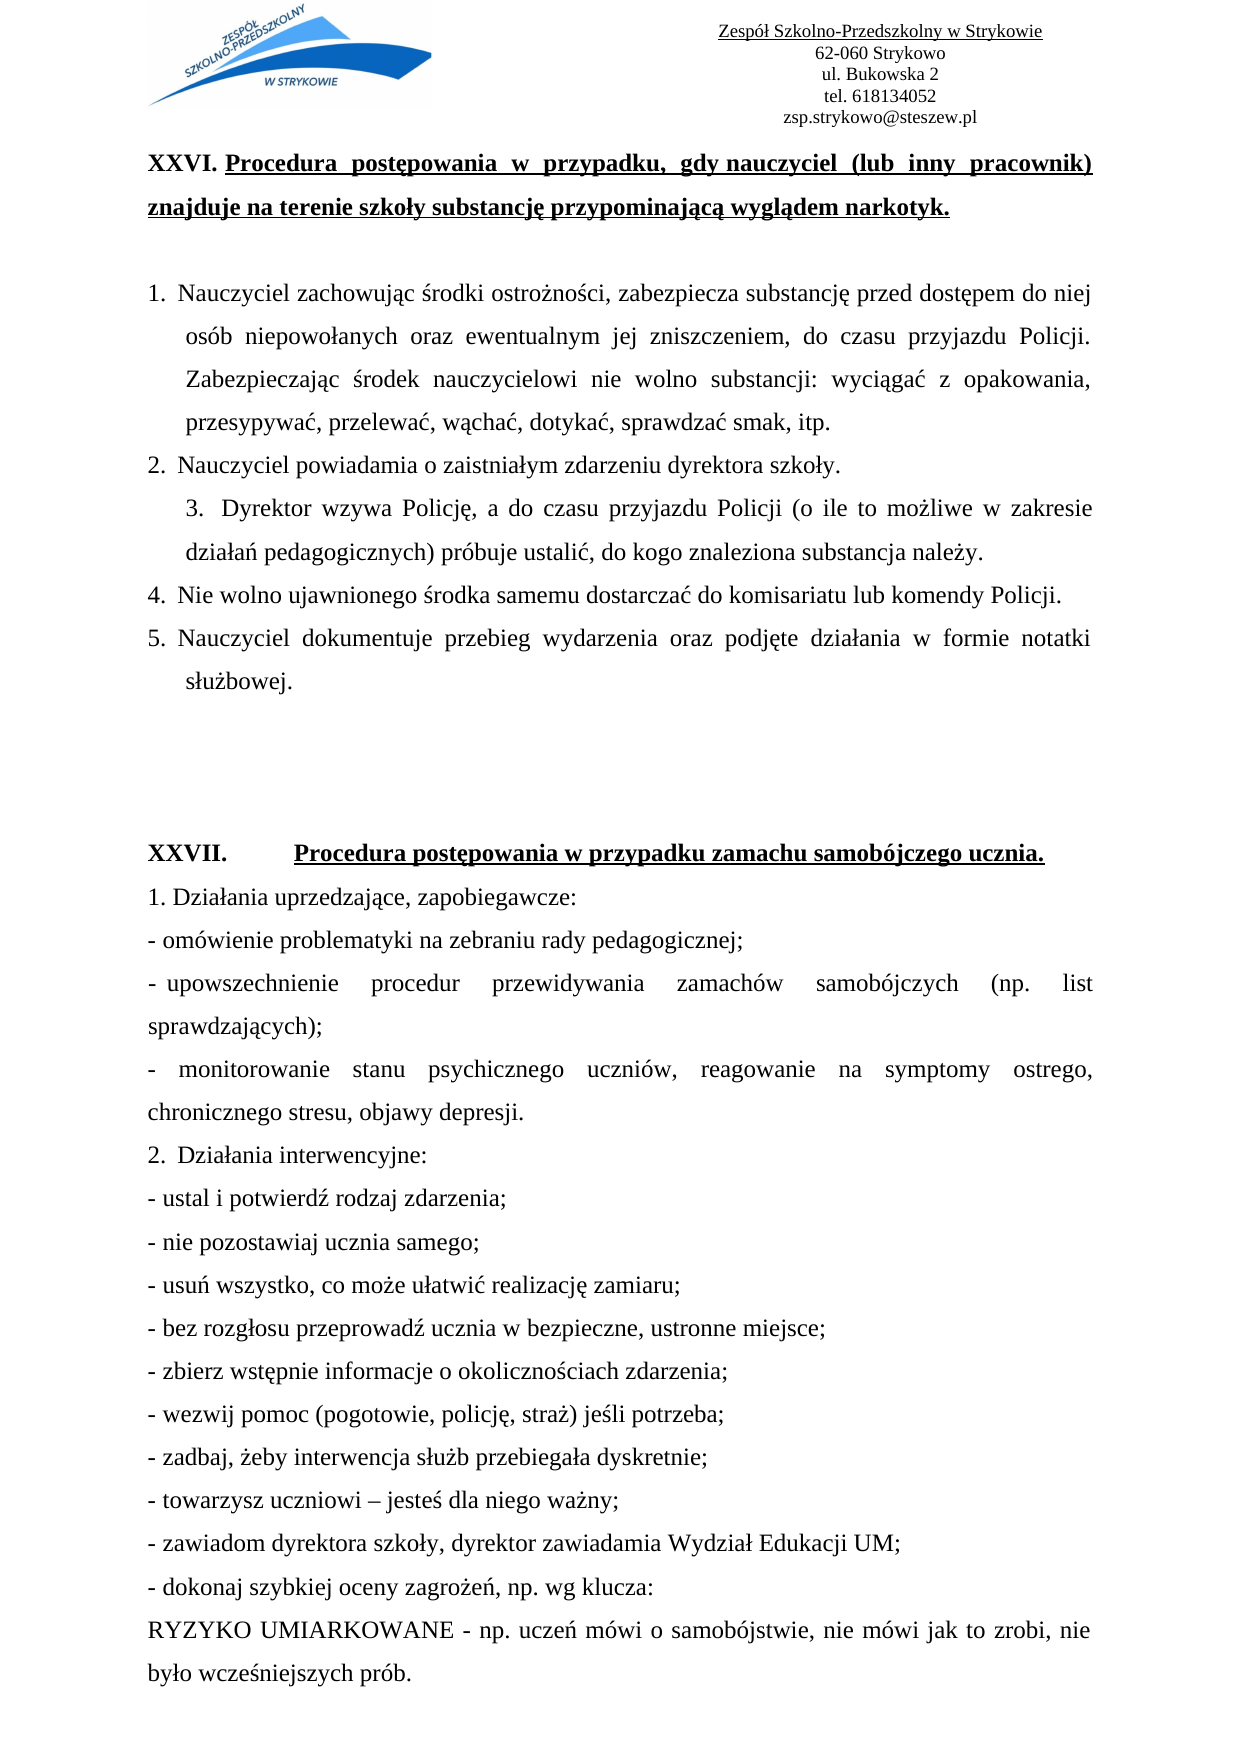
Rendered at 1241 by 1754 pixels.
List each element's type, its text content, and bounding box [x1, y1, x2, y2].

text - monitorowanie stanu psychicznego uczniów, reagowanie na symptomy ostrego, chronicznego stresu, objawy depresji. [147, 1054, 1094, 1126]
text XXVI. Procedura postępowania w przypadku, gdy nauczyciel (lub inny pracownik) znajduje na terenie szkoły substancję przypominającą wyglądem narkotyk. [147, 148, 1094, 220]
list upowszechnienie procedur przewidywania zamachów samobójczych (np. list sprawdzających); [148, 968, 1094, 1040]
list Nauczyciel zachowując środki ostrożności, zabezpiecza substancję przed dostępem do niej osób niepowołanych oraz ewentualnym jej zniszczeniem, do czasu przyjazdu Policji. Zabezpieczając środek nauczycielowi nie wolno substancji: wyciągać z opakowania, przesypywać, przelewać, wąchać, dotykać, sprawdzać smak, itp. [147, 278, 1092, 436]
picture [147, 0, 432, 110]
list nie pozostawiaj ucznia samego; [147, 1227, 1094, 1255]
list Nauczyciel dokumentuje przebieg wydarzenia oraz podjęte działania w formie notatki służbowej. [147, 623, 1092, 695]
list zawiadom dyrektora szkoły, dyrektor zawiadamia Wydział Edukacji UM; [147, 1528, 1094, 1557]
list zadbaj, żeby interwencja służb przebiegała dyskretnie; [147, 1442, 1094, 1471]
text 1. Działania uprzedzające, zapobiegawcze: [147, 882, 1094, 910]
list towarzysz uczniowi – jesteś dla niego ważny; [147, 1485, 1094, 1514]
list bez rozgłosu przeprowadź ucznia w bezpieczne, ustronne miejsce; [147, 1313, 1094, 1342]
list Działania interwencyjne: [147, 1140, 1094, 1169]
list dokonaj szybkiej oceny zagrożeń, np. wg klucza: [147, 1572, 1094, 1600]
list Dyrektor wzywa Policję, a do czasu przyjazdu Policji (o ile to możliwe w zakresie działań pedagogicznych) próbuje ustalić, do kogo znaleziona substancja należy. [185, 493, 1094, 565]
list usuń wszystko, co może ułatwić realizację zamiaru; [147, 1270, 1094, 1298]
list Nauczyciel powiadamia o zaistniałym zdarzeniu dyrektora szkoły. [147, 450, 1094, 479]
text XXVII. Procedura postępowania w przypadku zamachu samobójczego ucznia. [147, 838, 1094, 867]
list zbierz wstępnie informacje o okolicznościach zdarzenia; [147, 1356, 1094, 1385]
list ustal i potwierdź rodzaj zdarzenia; [147, 1183, 1094, 1212]
text RYZYKO UMIARKOWANE - np. uczeń mówi o samobójstwie, nie mówi jak to zrobi, nie było wcześniejszych prób. [147, 1615, 1092, 1687]
list omówienie problematyki na zebraniu rady pedagogicznej; [147, 925, 1094, 953]
list wezwij pomoc (pogotowie, policję, straż) jeśli potrzeba; [147, 1399, 1094, 1428]
list Nie wolno ujawnionego środka samemu dostarczać do komisariatu lub komendy Policji. [147, 580, 1094, 608]
